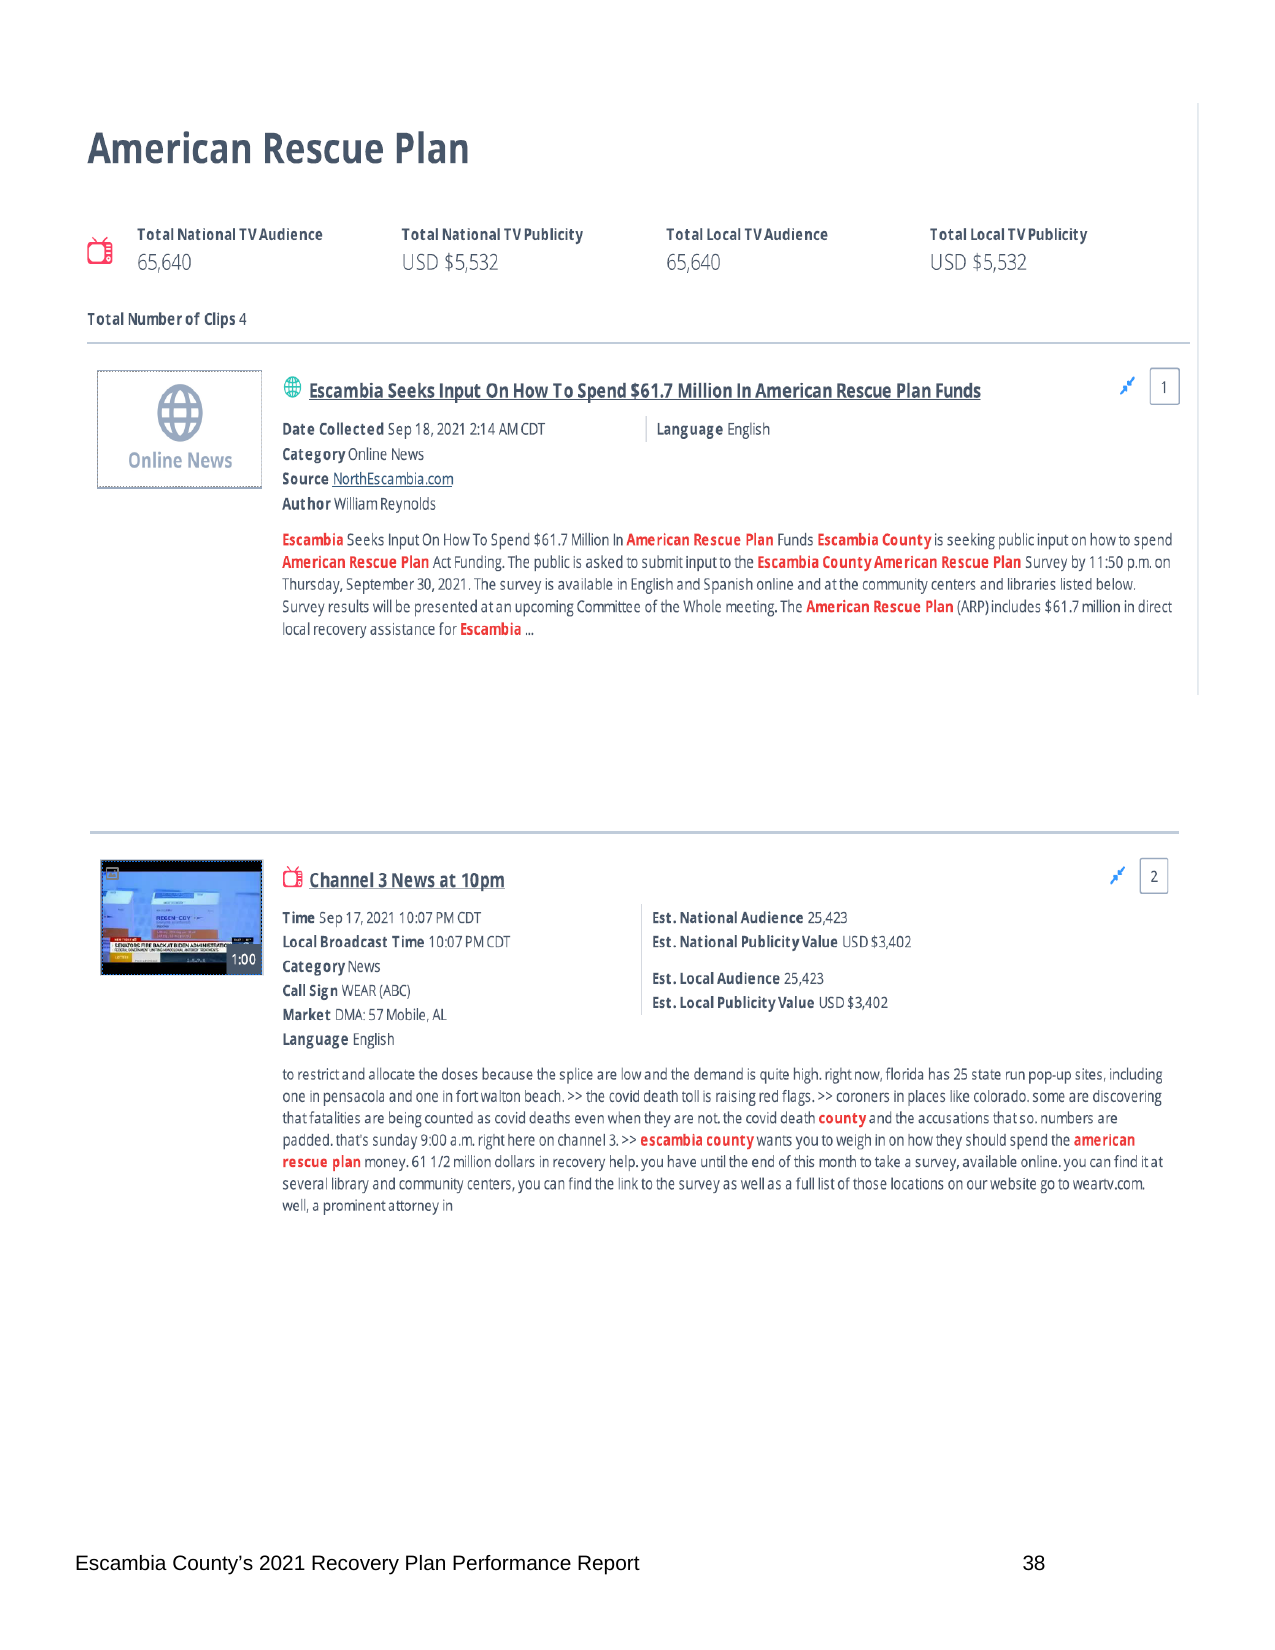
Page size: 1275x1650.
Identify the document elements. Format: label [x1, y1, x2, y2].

picture [75, 103, 1199, 695]
picture [75, 816, 1199, 1237]
